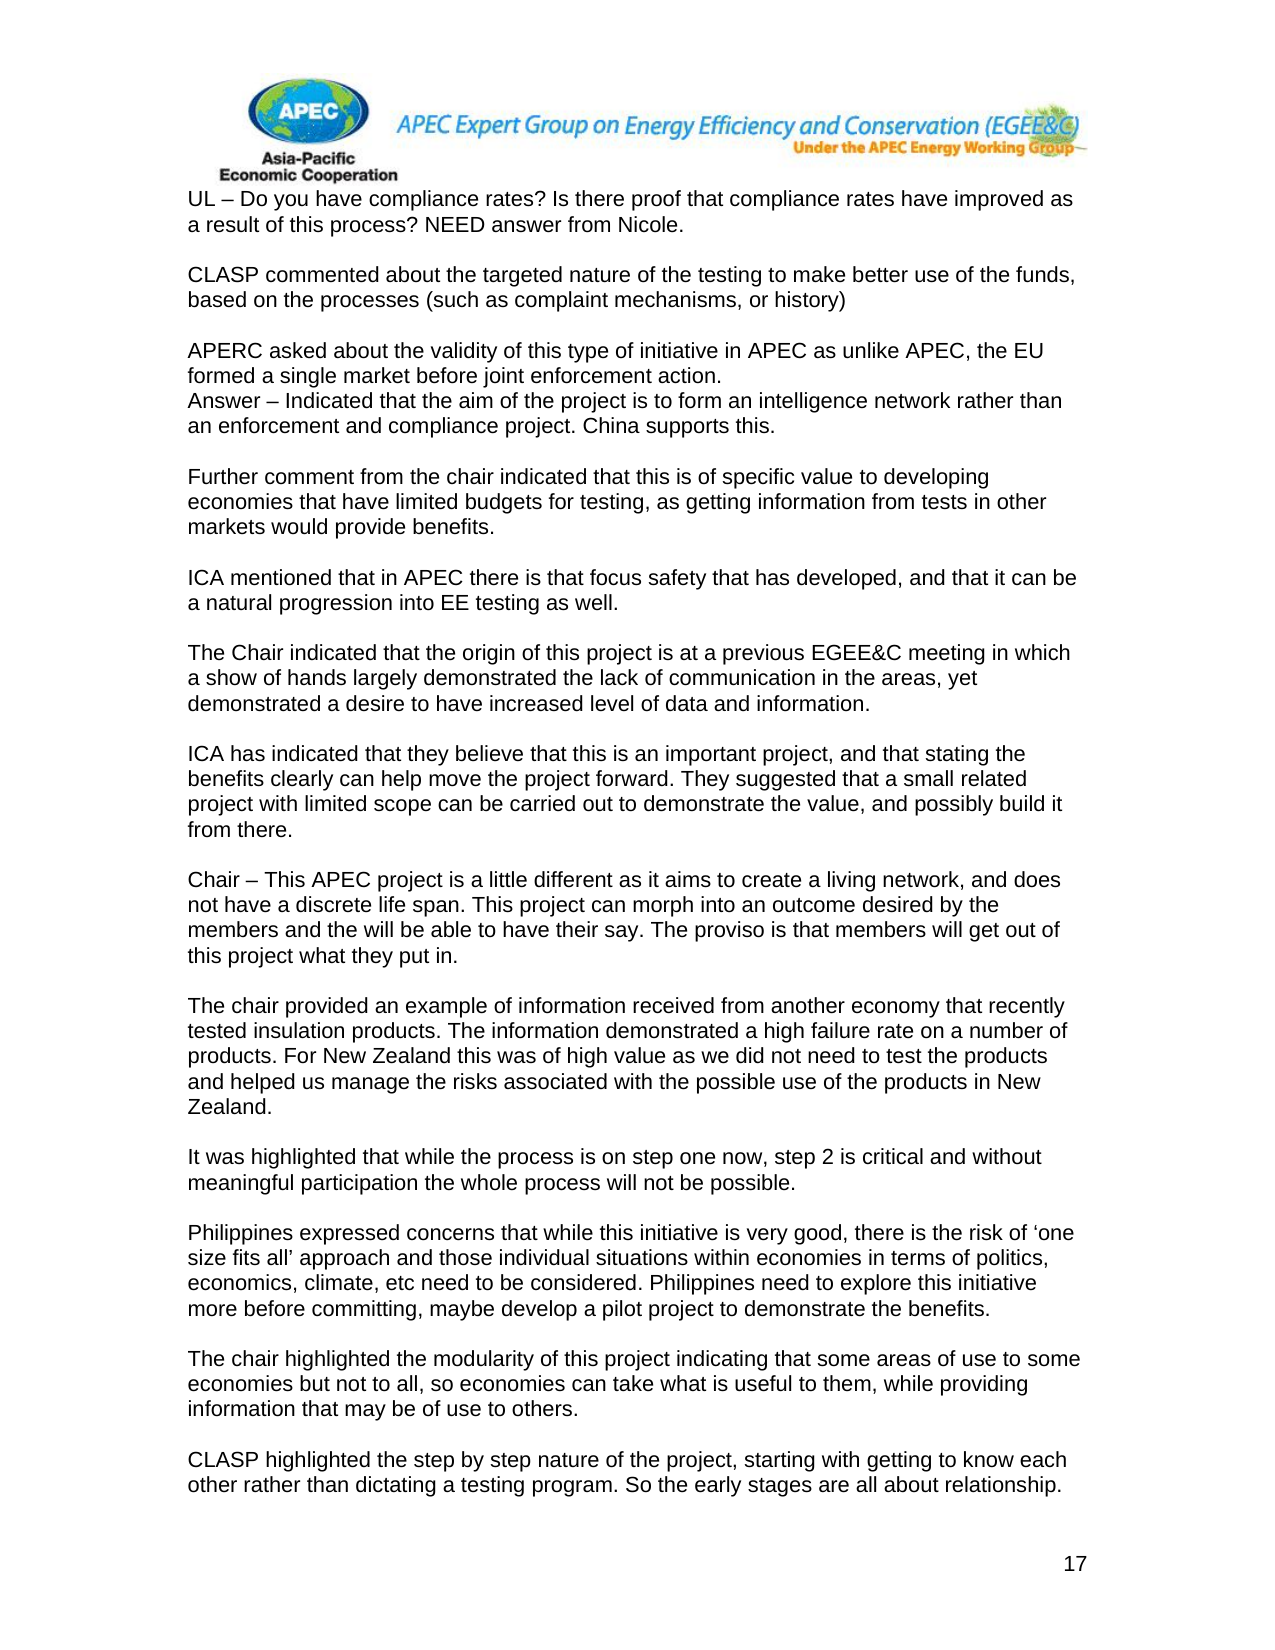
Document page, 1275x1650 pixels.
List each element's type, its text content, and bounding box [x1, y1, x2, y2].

text APERC asked about the validity of this type of initiative in APEC as unlike APEC, the EU formed a single market before joint enforcement action. [187, 337, 1087, 388]
picture [187, 73, 1088, 187]
text ICA mentioned that in APEC there is that focus safety that has developed, and that it can be a natural progression into EE testing as well. [187, 564, 1087, 615]
text Answer – Indicated that the aim of the project is to form an intelligence network rather than an enforcement and compliance project. China supports this. [187, 388, 1087, 438]
text UL – Do you have compliance rates? Is there proof that compliance rates have improved as a result of this process? NEED answer from Nicole. [187, 187, 1087, 237]
text Philippines expressed concerns that while this initiative is very good, there is the risk of ‘one size fits all’ approach and those individual situations within economies in terms of politics, economics, climate, etc need to be considered. Philippines need to explore this initiative more before committing, maybe develop a pilot project to demonstrate the benefits. [187, 1220, 1087, 1321]
text The chair highlighted the modularity of this project indicating that some areas of use to some economies but not to all, so economies can take what is useful to them, while providing information that may be of use to others. [187, 1346, 1087, 1421]
text ICA has indicated that they believe that this is an important project, and that stating the benefits clearly can help move the project forward. They suggested that a small related project with limited scope can be carried out to demonstrate the value, and possibly build it from there. [187, 741, 1087, 842]
text Further comment from the chair indicated that this is of specific value to developing economies that have limited budgets for testing, as getting information from tests in other markets would provide benefits. [187, 463, 1087, 539]
text The Chair indicated that the origin of this project is at a previous EGEE&C meeting in which a show of hands largely demonstrated the lack of communication in the areas, yet demonstrated a desire to have increased level of data and information. [187, 640, 1087, 716]
text CLASP commented about the targeted nature of the testing to make better use of the funds, based on the processes (such as complaint mechanisms, or history) [187, 262, 1087, 312]
text The chair provided an example of information received from another economy that recently tested insulation products. The information demonstrated a high failure rate on a number of products. For New Zealand this was of high value as we did not need to test the products and helped us manage the risks associated with the possible use of the products in New Zealand. [187, 993, 1087, 1119]
text It was highlighted that while the process is on step one now, step 2 is critical and without meaningful participation the whole process will not be possible. [187, 1144, 1087, 1194]
text Chair – This APEC project is a little different as it aims to create a living network, and does not have a discrete life span. This project can morph into an outcome desired by the members and the will be able to have their say. The proviso is that members will get out of this project what they put in. [187, 867, 1087, 968]
text CLASP highlighted the step by step nature of the project, starting with getting to know each other rather than dictating a testing program. So the early stages are all about relationship. [187, 1447, 1087, 1497]
